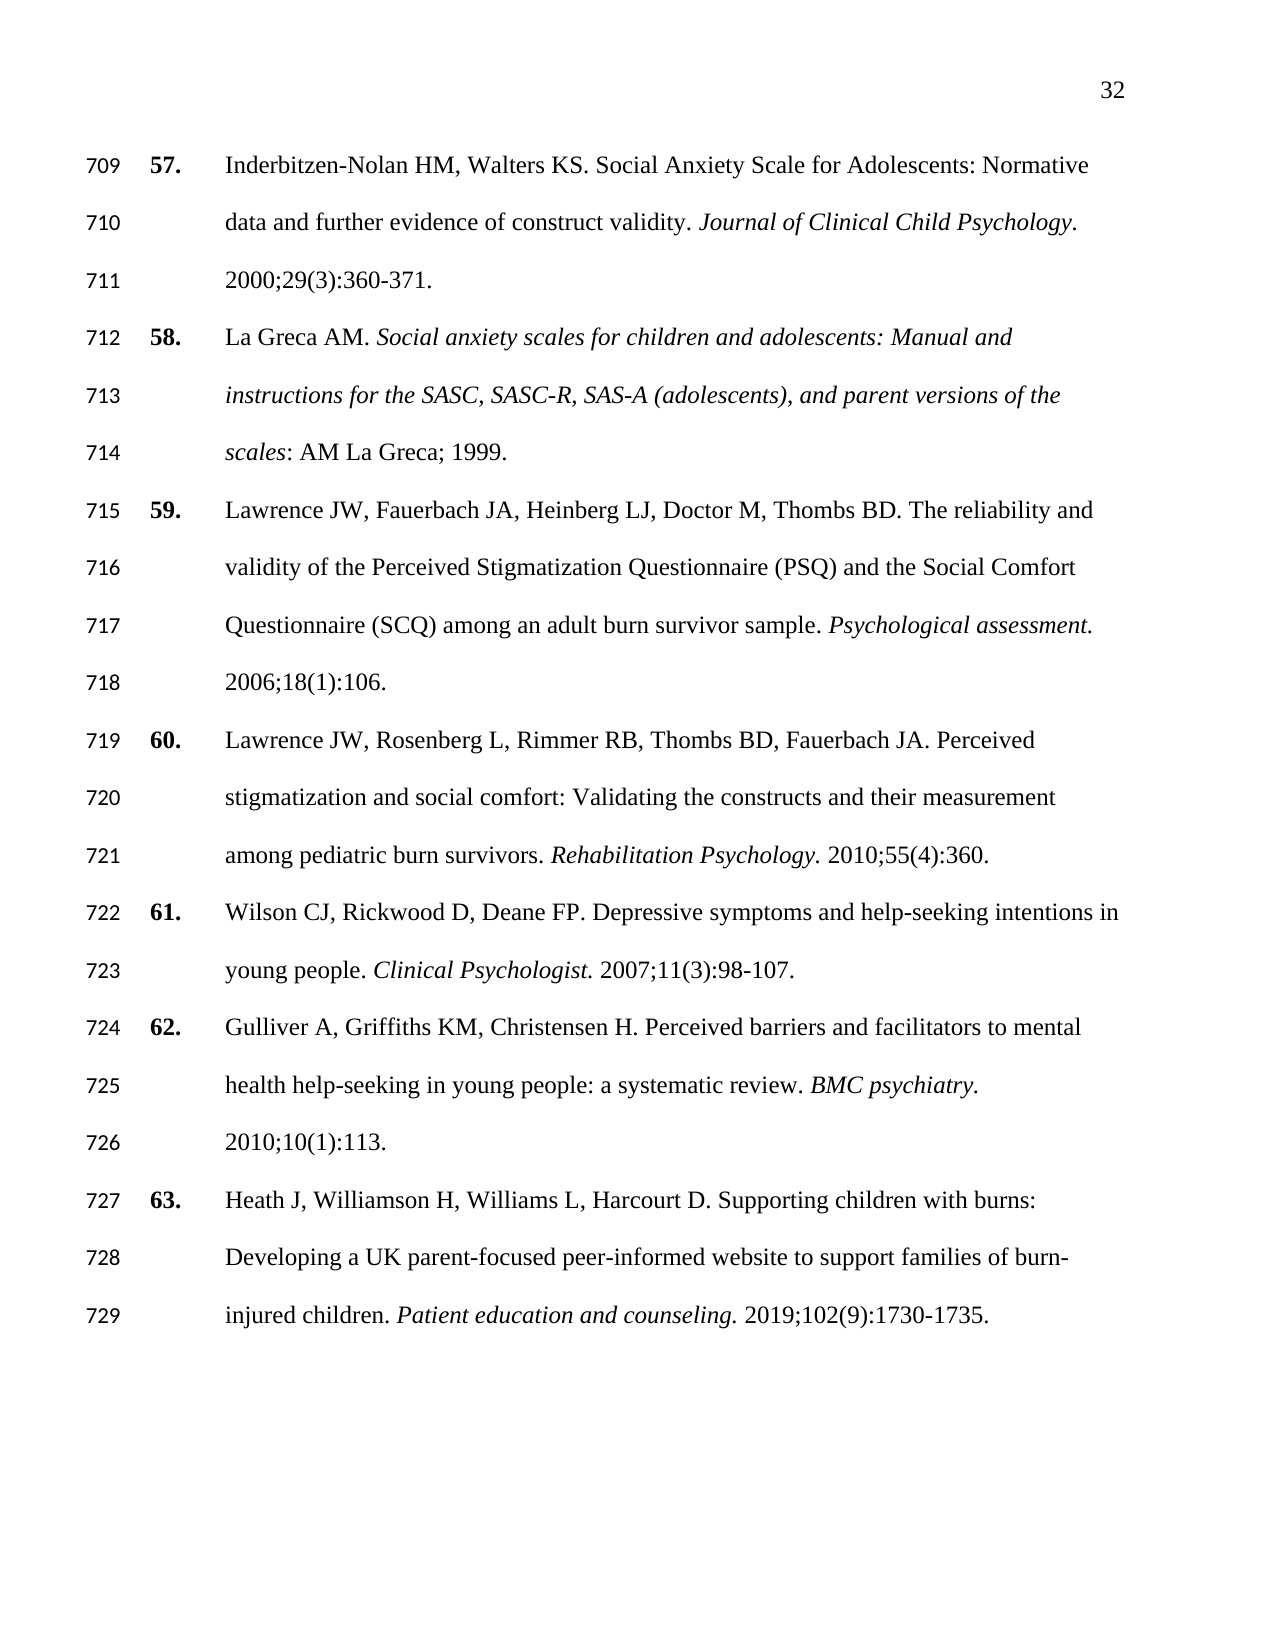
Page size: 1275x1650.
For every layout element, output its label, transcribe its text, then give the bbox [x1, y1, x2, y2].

text 61. Wilson CJ, Rickwood D, Deane FP. Depressive symptoms and help-seeking intentions in young people. Clinical Psychologist. 2007;11(3):98-107. [150, 897, 1125, 984]
text 58. La Greca AM. Social anxiety scales for children and adolescents: Manual and instructions for the SASC, SASC-R, SAS-A (adolescents), and parent versions of the scales: AM La Greca; 1999. [150, 322, 1125, 466]
text 63. Heath J, Williamson H, Williams L, Harcourt D. Supporting children with burns: Developing a UK parent-focused peer-informed website to support families of burn-injured children. Patient education and counseling. 2019;102(9):1730-1735. [150, 1185, 1125, 1329]
text 62. Gulliver A, Griffiths KM, Christensen H. Perceived barriers and facilitators to mental health help-seeking in young people: a systematic review. BMC psychiatry. 2010;10(1):113. [150, 1012, 1125, 1156]
text 60. Lawrence JW, Rosenberg L, Rimmer RB, Thombs BD, Fauerbach JA. Perceived stigmatization and social comfort: Validating the constructs and their measurement among pediatric burn survivors. Rehabilitation Psychology. 2010;55(4):360. [150, 725, 1125, 869]
text 59. Lawrence JW, Fauerbach JA, Heinberg LJ, Doctor M, Thombs BD. The reliability and validity of the Perceived Stigmatization Questionnaire (PSQ) and the Social Comfort Questionnaire (SCQ) among an adult burn survivor sample. Psychological assessment. 2006;18(1):106. [150, 495, 1125, 696]
text 57. Inderbitzen-Nolan HM, Walters KS. Social Anxiety Scale for Adolescents: Normative data and further evidence of construct validity. Journal of Clinical Child Psychology. 2000;29(3):360-371. [150, 150, 1125, 294]
